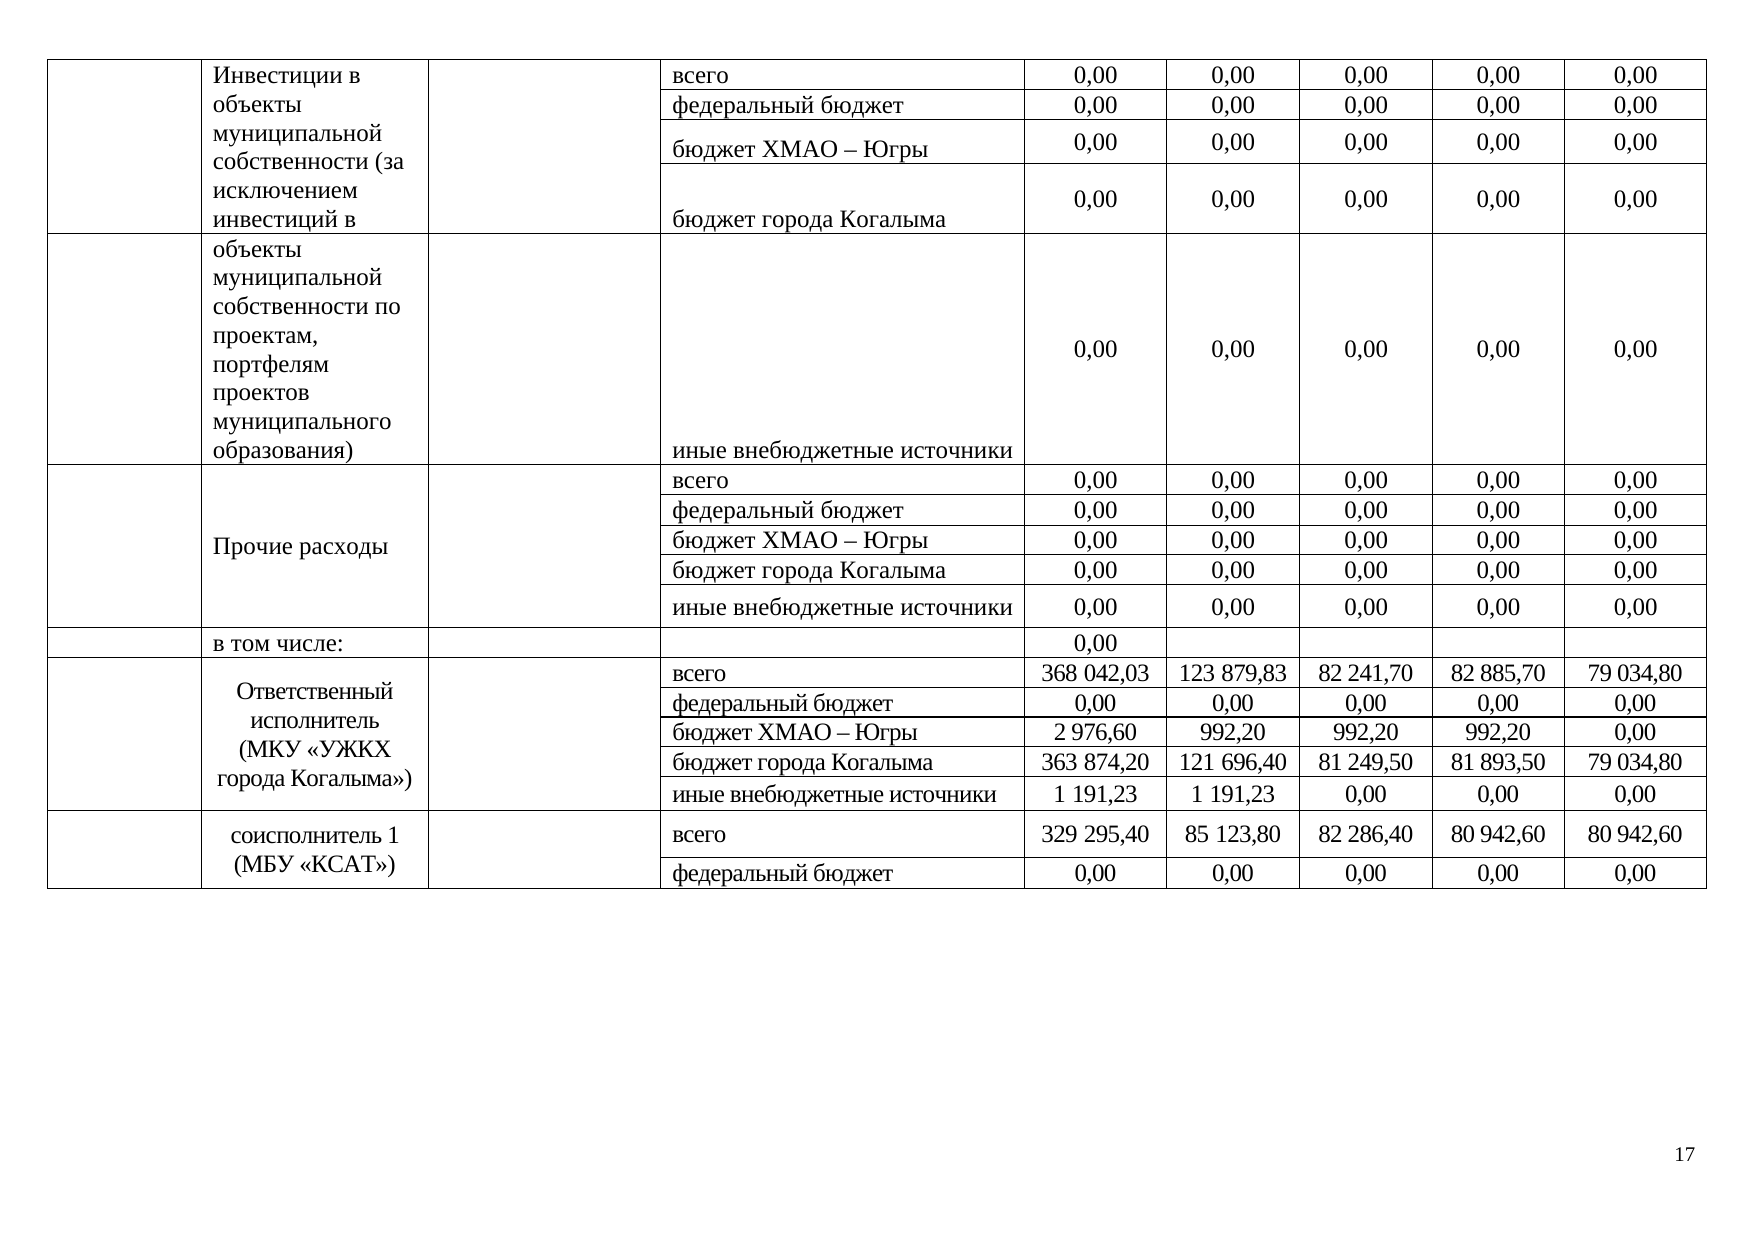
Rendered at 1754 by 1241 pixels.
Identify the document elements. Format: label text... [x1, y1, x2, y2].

table_cell 363 874,20 [1025, 747, 1166, 776]
table_cell [1167, 628, 1299, 657]
table_header 0,00 [1167, 60, 1299, 89]
table_cell 0,00 [1565, 465, 1706, 493]
table_cell 992,20 [1433, 718, 1564, 746]
table_cell соисполнитель 1 (МБУ «КСАТ») [202, 811, 428, 888]
table_cell 0,00 [1300, 465, 1432, 493]
table_cell 0,00 [1565, 555, 1706, 584]
table_cell 0,00 [1433, 90, 1564, 119]
table_cell 992,20 [1300, 718, 1432, 746]
table_cell Прочие расходы [202, 465, 428, 627]
table_cell 121 696,40 [1167, 747, 1299, 776]
table_cell 0,00 [1300, 858, 1432, 888]
table_cell 0,00 [1565, 495, 1706, 524]
table_cell 329 295,40 [1025, 811, 1166, 857]
table_cell [48, 628, 201, 657]
table_cell 0,00 [1167, 526, 1299, 554]
table_cell 0,00 [1433, 234, 1564, 464]
table_cell 0,00 [1025, 164, 1166, 233]
table_cell 0,00 [1300, 526, 1432, 554]
table_cell 82 885,70 [1433, 658, 1564, 687]
table_cell 0,00 [1300, 585, 1432, 627]
table_cell 0,00 [1167, 90, 1299, 119]
table_cell [1565, 628, 1706, 657]
table_cell 0,00 [1433, 688, 1564, 716]
table_cell 0,00 [1300, 555, 1432, 584]
table_cell 0,00 [1565, 526, 1706, 554]
table_cell 0,00 [1300, 495, 1432, 524]
table_cell 0,00 [1167, 164, 1299, 233]
table_cell всего [661, 465, 1024, 493]
table_cell 1 191,23 [1025, 777, 1166, 810]
table_cell бюджет города Когалыма [661, 747, 1024, 776]
table_cell [429, 811, 660, 888]
table_cell 0,00 [1433, 585, 1564, 627]
table_cell 0,00 [1025, 858, 1166, 888]
table_cell иные внебюджетные источники [661, 585, 1024, 627]
table_cell бюджет ХМАО – Югры [661, 120, 1024, 162]
table_cell 0,00 [1025, 465, 1166, 493]
table_cell 0,00 [1565, 585, 1706, 627]
table_cell в том числе: [202, 628, 428, 657]
table_cell 0,00 [1025, 495, 1166, 524]
table_header [429, 60, 660, 233]
table_cell 0,00 [1167, 234, 1299, 464]
table_cell 0,00 [1300, 120, 1432, 162]
table_cell [429, 234, 660, 464]
table_cell 0,00 [1167, 555, 1299, 584]
table_cell 82 241,70 [1300, 658, 1432, 687]
table_cell объекты муниципальной собственности по проектам, портфелям проектов муниципального образования) [202, 234, 428, 464]
table_header 0,00 [1025, 60, 1166, 89]
table_cell 0,00 [1300, 688, 1432, 716]
table_cell федеральный бюджет [661, 858, 1024, 888]
table_cell [48, 811, 201, 888]
table_cell 0,00 [1167, 858, 1299, 888]
table_cell 0,00 [1433, 465, 1564, 493]
table_cell 0,00 [1433, 555, 1564, 584]
table_cell 0,00 [1025, 688, 1166, 716]
table_cell 0,00 [1300, 234, 1432, 464]
table_cell 80 942,60 [1565, 811, 1706, 857]
table_cell 0,00 [1025, 526, 1166, 554]
table_cell 0,00 [1565, 120, 1706, 162]
table_cell 0,00 [1565, 164, 1706, 233]
table_cell федеральный бюджет [661, 90, 1024, 119]
table_cell 81 249,50 [1300, 747, 1432, 776]
table_cell [429, 658, 660, 810]
table_cell 85 123,80 [1167, 811, 1299, 857]
table_cell [661, 628, 1024, 657]
table_cell 2 976,60 [1025, 718, 1166, 746]
table_cell 0,00 [1025, 555, 1166, 584]
table_cell 82 286,40 [1300, 811, 1432, 857]
table_header [48, 60, 201, 233]
table_cell 0,00 [1167, 465, 1299, 493]
table_cell 81 893,50 [1433, 747, 1564, 776]
table_cell бюджет ХМАО – Югры [661, 718, 1024, 746]
table_cell [429, 628, 660, 657]
table_cell всего [661, 811, 1024, 857]
table_cell 0,00 [1433, 120, 1564, 162]
table_cell 0,00 [1433, 495, 1564, 524]
table_cell 0,00 [1300, 164, 1432, 233]
table_cell 123 879,83 [1167, 658, 1299, 687]
table_cell [1433, 628, 1564, 657]
table_cell 0,00 [1565, 688, 1706, 716]
table_cell [48, 658, 201, 810]
table_cell Ответственный исполнитель (МКУ «УЖКХ города Когалыма») [202, 658, 428, 810]
table_cell 0,00 [1025, 90, 1166, 119]
table_cell [1300, 628, 1432, 657]
table_cell 0,00 [1300, 777, 1432, 810]
table_cell [48, 465, 201, 627]
table_header 0,00 [1565, 60, 1706, 89]
table_cell 0,00 [1167, 688, 1299, 716]
table_cell [48, 234, 201, 464]
table_cell 0,00 [1565, 718, 1706, 746]
table_cell 0,00 [1433, 164, 1564, 233]
table_header Инвестиции в объекты муниципальной собственности (за исключением инвестиций в [202, 60, 428, 233]
table_cell 0,00 [1300, 90, 1432, 119]
table_cell 0,00 [1565, 858, 1706, 888]
table_cell 0,00 [1025, 628, 1166, 657]
table_cell 0,00 [1025, 234, 1166, 464]
table_cell 992,20 [1167, 718, 1299, 746]
table_cell федеральный бюджет [661, 495, 1024, 524]
table_cell бюджет города Когалыма [661, 555, 1024, 584]
table_cell 0,00 [1025, 585, 1166, 627]
table_cell всего [661, 658, 1024, 687]
table_cell 0,00 [1167, 585, 1299, 627]
table_cell иные внебюджетные источники [661, 234, 1024, 464]
table_cell 79 034,80 [1565, 747, 1706, 776]
table_cell бюджет ХМАО – Югры [661, 526, 1024, 554]
table_cell 0,00 [1433, 526, 1564, 554]
table_cell 80 942,60 [1433, 811, 1564, 857]
table_cell 79 034,80 [1565, 658, 1706, 687]
table_cell 0,00 [1433, 858, 1564, 888]
table_cell 0,00 [1025, 120, 1166, 162]
table_cell бюджет города Когалыма [661, 164, 1024, 233]
table_cell 0,00 [1565, 90, 1706, 119]
table_header 0,00 [1300, 60, 1432, 89]
table_cell [429, 465, 660, 627]
table_cell иные внебюджетные источники [661, 777, 1024, 810]
table_cell 0,00 [1565, 234, 1706, 464]
table_cell 0,00 [1167, 120, 1299, 162]
table_cell 0,00 [1433, 777, 1564, 810]
table_cell 1 191,23 [1167, 777, 1299, 810]
table_cell 0,00 [1565, 777, 1706, 810]
table_header 0,00 [1433, 60, 1564, 89]
table_cell федеральный бюджет [661, 688, 1024, 716]
table_cell 368 042,03 [1025, 658, 1166, 687]
table_header всего [661, 60, 1024, 89]
table_cell 0,00 [1167, 495, 1299, 524]
